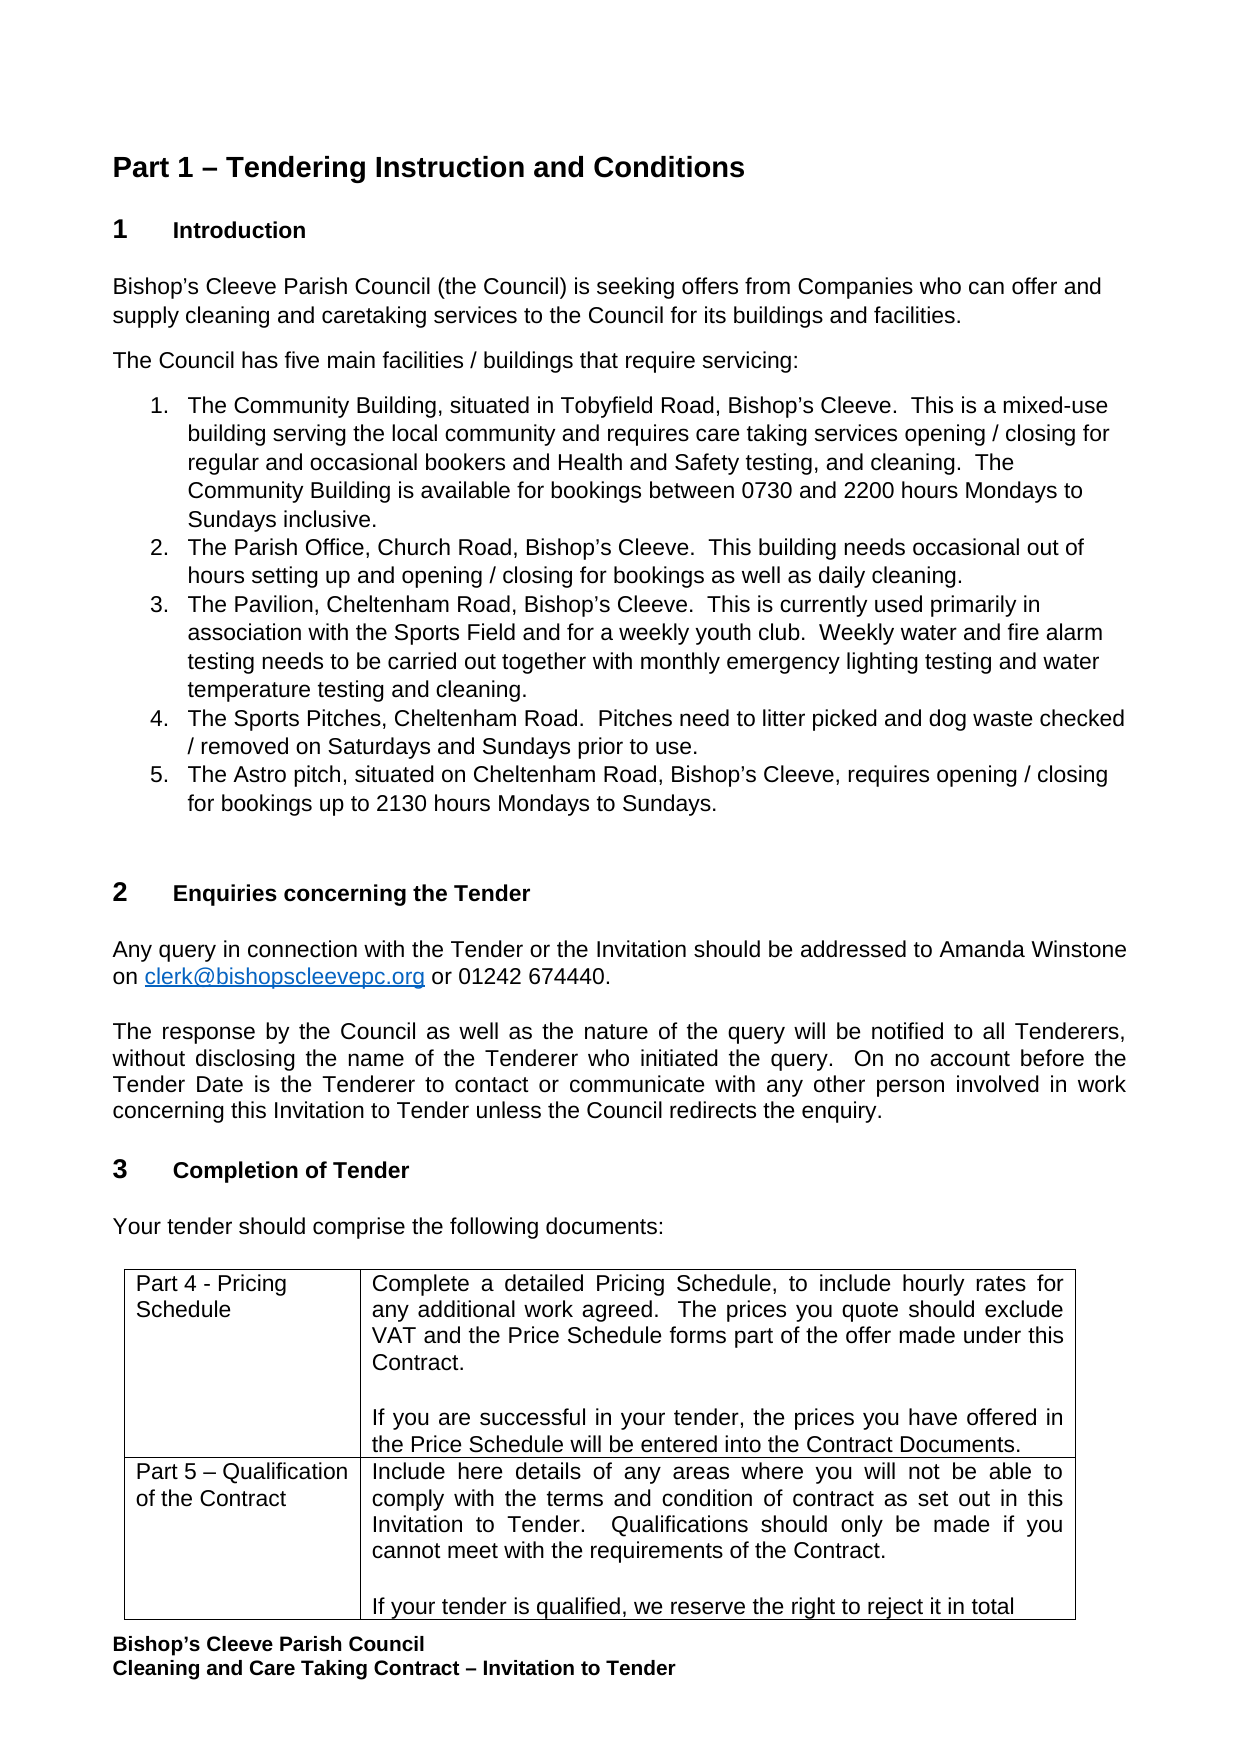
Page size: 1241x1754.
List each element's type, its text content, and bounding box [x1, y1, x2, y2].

list The Sports Pitches, Cheltenham Road. Pitches need to litter picked and dog waste checked / removed on Saturdays and Sundays prior to use. [150, 704, 1128, 759]
list The Pavilion, Cheltenham Road, Bishop’s Cleeve. This is currently used primarily in association with the Sports Field and for a weekly youth club. Weekly water and fire alarm testing needs to be carried out together with monthly emergency lighting testing and water temperature testing and cleaning. [150, 591, 1128, 702]
table_cell Part 5 – Qualification of the Contract [125, 1458, 360, 1619]
table_header Part 4 - Pricing Schedule [125, 1270, 360, 1457]
subtitle Completion of Tender [112, 1153, 1128, 1184]
text Your tender should comprise the following documents: [112, 1213, 1128, 1239]
list The Astro pitch, situated on Cheltenham Road, Bishop’s Cleeve, requires opening / closing for bookings up to 2130 hours Mondays to Sundays. [150, 761, 1128, 816]
table_cell Include here details of any areas where you will not be able to comply with the terms and condition of contract as set out in this Invitation to Tender. Qualifications should only be made if you cannot meet with the requirements of the Contract. If your tender is qualified, we reserve the right to reject it in total [361, 1458, 1075, 1619]
text Any query in connection with the Tender or the Invitation should be addressed to Amanda Winstone on clerk@bishopscleevepc.org or 01242 674440. [112, 936, 1128, 989]
list The Parish Office, Church Road, Bishop’s Cleeve. This building needs occasional out of hours setting up and opening / closing for bookings as well as daily cleaning. [150, 534, 1128, 589]
subtitle Enquiries concerning the Tender [112, 876, 1128, 907]
text Bishop’s Cleeve Parish Council (the Council) is seeking offers from Companies who can offer and supply cleaning and caretaking services to the Council for its buildings and facilities. [112, 273, 1128, 328]
table_header Complete a detailed Pricing Schedule, to include hourly rates for any additional work agreed. The prices you quote should exclude VAT and the Price Schedule forms part of the offer made under this Contract. If you are successful in your tender, the prices you have offered in the Price Schedule will be entered into the Contract Documents. [361, 1270, 1075, 1457]
subtitle Introduction [112, 213, 1128, 244]
text The Council has five main facilities / buildings that require servicing: [112, 347, 1128, 373]
text The response by the Council as well as the nature of the query will be notified to all Tenderers, without disclosing the name of the Tenderer who initiated the query. On no account before the Tender Date is the Tenderer to contact or communicate with any other person involved in work concerning this Invitation to Tender unless the Council redirects the enquiry. [112, 1018, 1128, 1124]
subtitle Part 1 – Tendering Instruction and Conditions [112, 150, 1128, 183]
list The Community Building, situated in Tobyfield Road, Bishop’s Cleeve. This is a mixed-use building serving the local community and requires care taking services opening / closing for regular and occasional bookers and Health and Safety testing, and cleaning. The Community Building is available for bookings between 0730 and 2200 hours Mondays to Sundays inclusive. [150, 392, 1128, 532]
